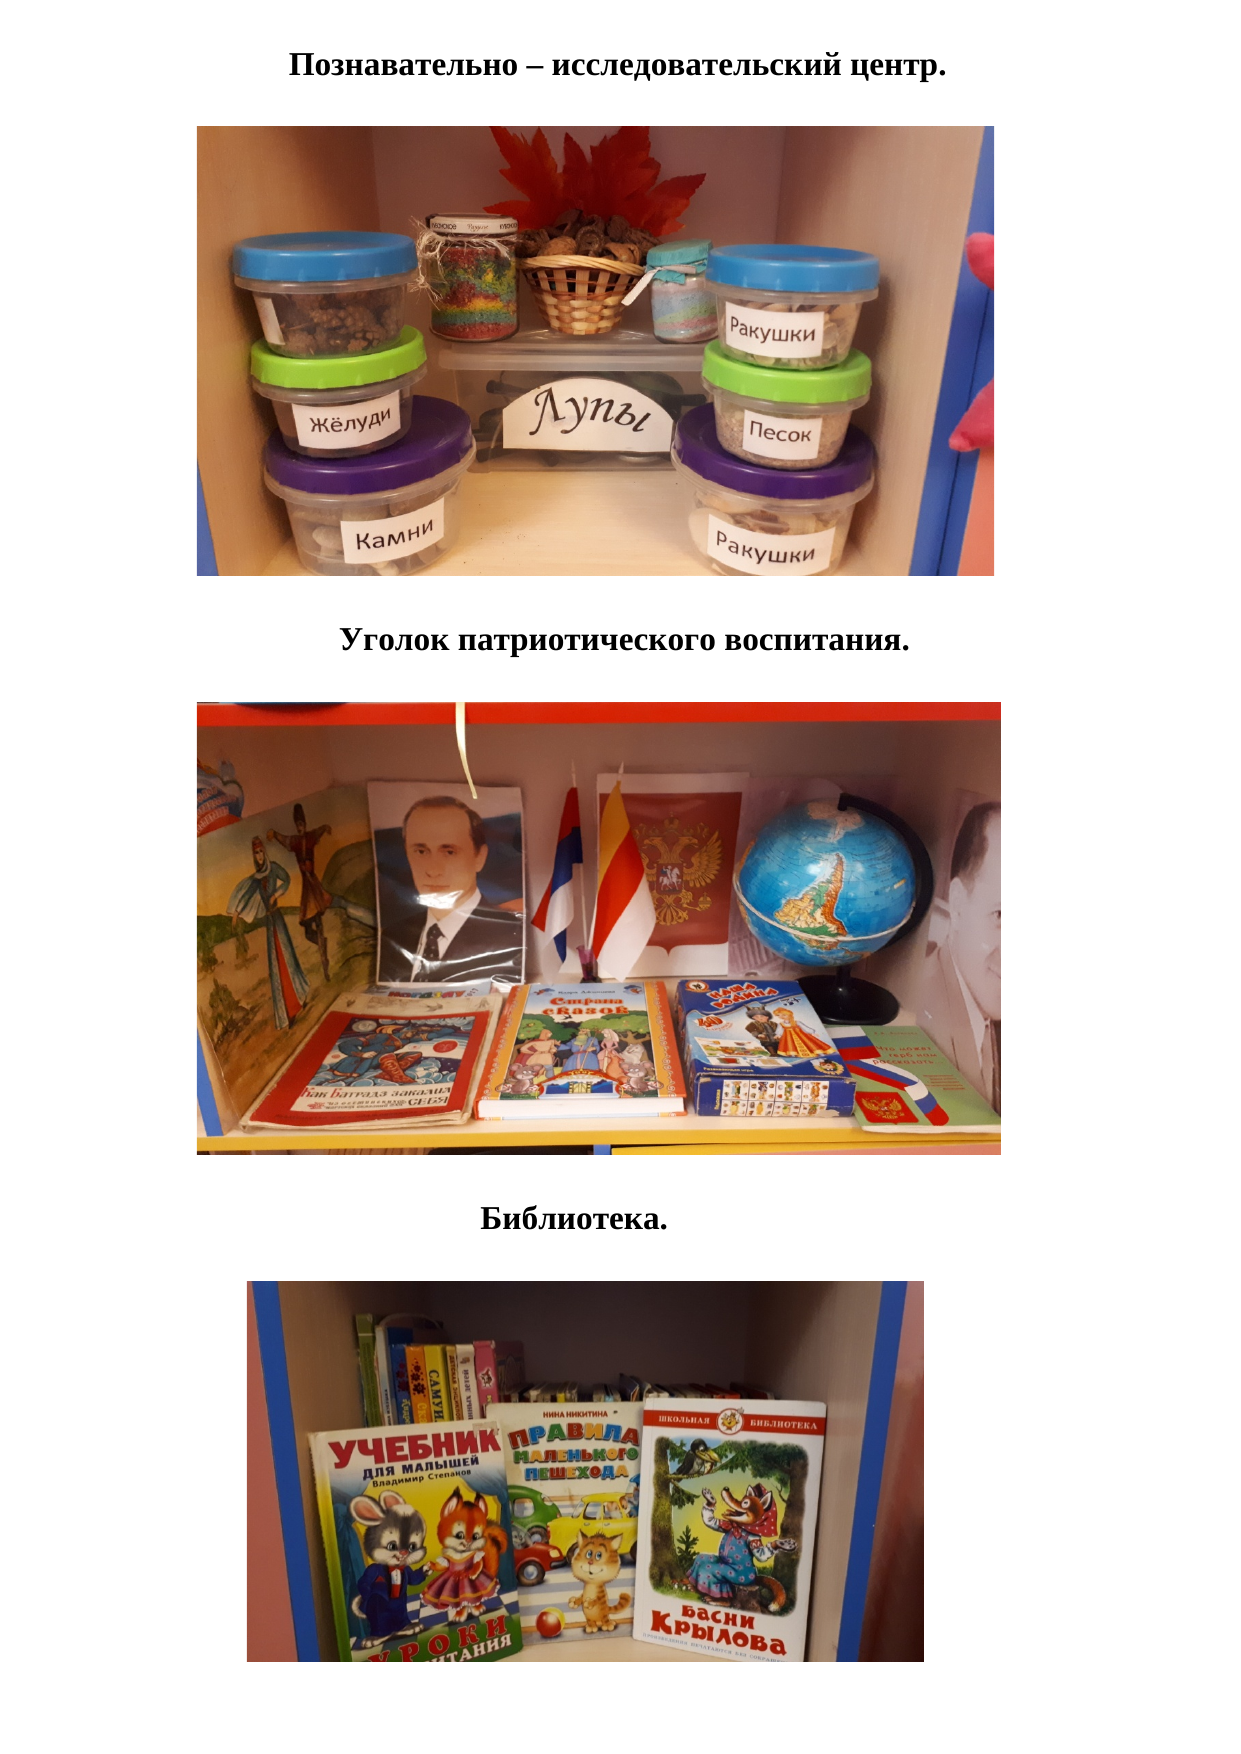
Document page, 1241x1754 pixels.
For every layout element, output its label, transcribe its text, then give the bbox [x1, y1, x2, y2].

picture [246, 1281, 924, 1662]
picture [196, 126, 995, 576]
text Библиотека. [88, 1198, 1167, 1237]
text Уголок патриотического воспитания. [88, 619, 1167, 658]
picture [196, 702, 1001, 1155]
text Познавательно – исследовательский центр. [88, 44, 1167, 83]
